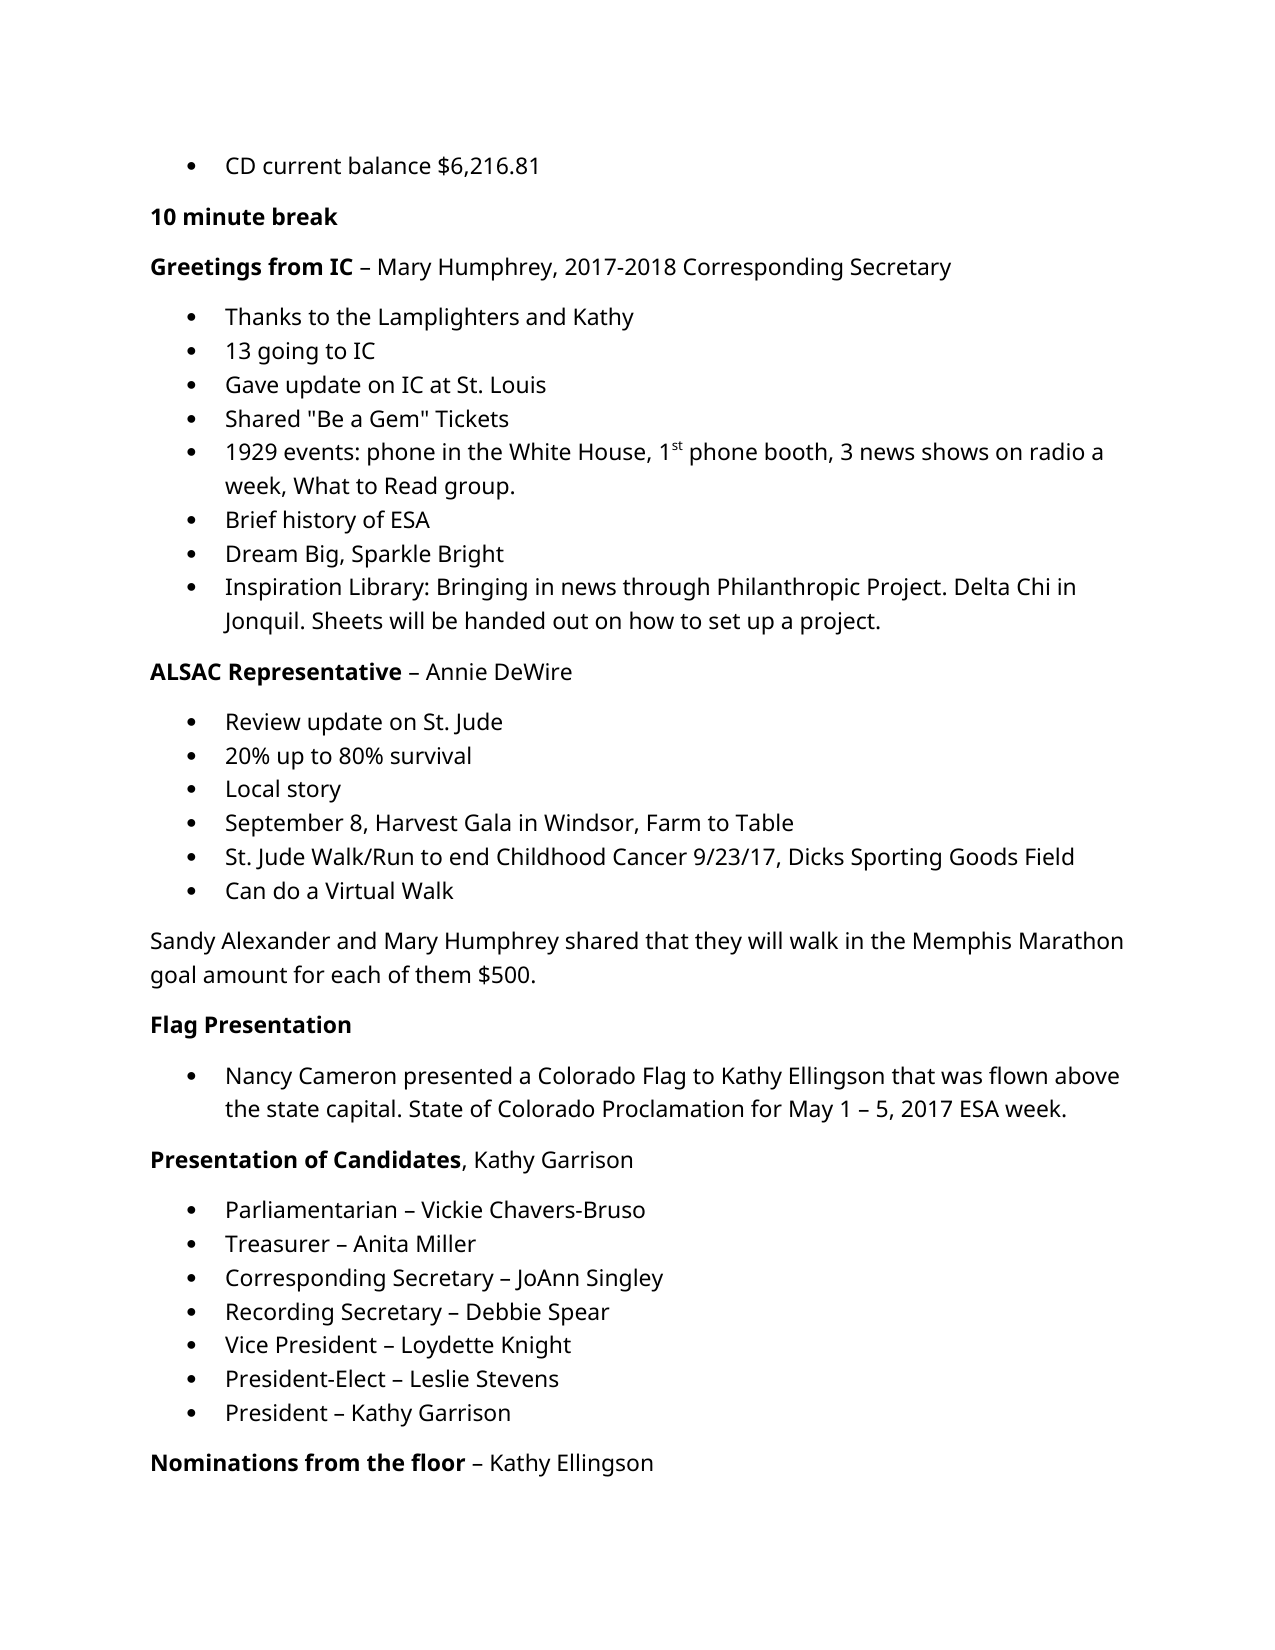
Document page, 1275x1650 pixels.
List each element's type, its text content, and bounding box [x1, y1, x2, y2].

list Recording Secretary – Debbie Spear [187, 1295, 1125, 1327]
list Treasurer – Anita Miller [187, 1228, 1125, 1259]
list Thanks to the Lamplighters and Kathy [187, 301, 1125, 332]
list Parliamentarian – Vickie Chavers-Bruso [187, 1194, 1125, 1225]
list Shared "Be a Gem" Tickets [187, 402, 1125, 434]
text Nominations from the floor – Kathy Ellingson [150, 1447, 1125, 1478]
list Review update on St. Jude [187, 706, 1125, 737]
text Greetings from IC – Mary Humphrey, 2017-2018 Corresponding Secretary [150, 251, 1125, 282]
list CD current balance $6,216.81 [187, 150, 1125, 181]
list 13 going to IC [187, 335, 1125, 366]
list Brief history of ESA [187, 504, 1125, 535]
text Sandy Alexander and Mary Humphrey shared that they will walk in the Memphis Marathon goal amount for each of them $500. [150, 925, 1125, 990]
text ALSAC Representative – Annie DeWire [150, 655, 1125, 687]
list Inspiration Library: Bringing in news through Philanthropic Project. Delta Chi in Jonquil. Sheets will be handed out on how to set up a project. [187, 571, 1125, 636]
list Corresponding Secretary – JoAnn Singley [187, 1262, 1125, 1293]
list 1929 events: phone in the White House, 1st phone booth, 3 news shows on radio a week, What to Read group. [187, 436, 1125, 501]
text 10 minute break [150, 200, 1125, 232]
list Vice President – Loydette Knight [187, 1329, 1125, 1360]
list President-Elect – Leslie Stevens [187, 1363, 1125, 1394]
list Dream Big, Sparkle Bright [187, 537, 1125, 569]
list Nancy Cameron presented a Colorado Flag to Kathy Ellingson that was flown above the state capital. State of Colorado Proclamation for May 1 – 5, 2017 ESA week. [187, 1059, 1125, 1124]
list 20% up to 80% survival [187, 739, 1125, 771]
list St. Jude Walk/Run to end Childhood Cancer 9/23/17, Dicks Sporting Goods Field [187, 841, 1125, 872]
text Flag Presentation [150, 1009, 1125, 1040]
list President – Kathy Garrison [187, 1397, 1125, 1428]
list Gave update on IC at St. Louis [187, 369, 1125, 400]
list Local story [187, 773, 1125, 804]
text Presentation of Candidates, Kathy Garrison [150, 1144, 1125, 1175]
list Can do a Virtual Walk [187, 874, 1125, 906]
list September 8, Harvest Gala in Windsor, Farm to Table [187, 807, 1125, 838]
